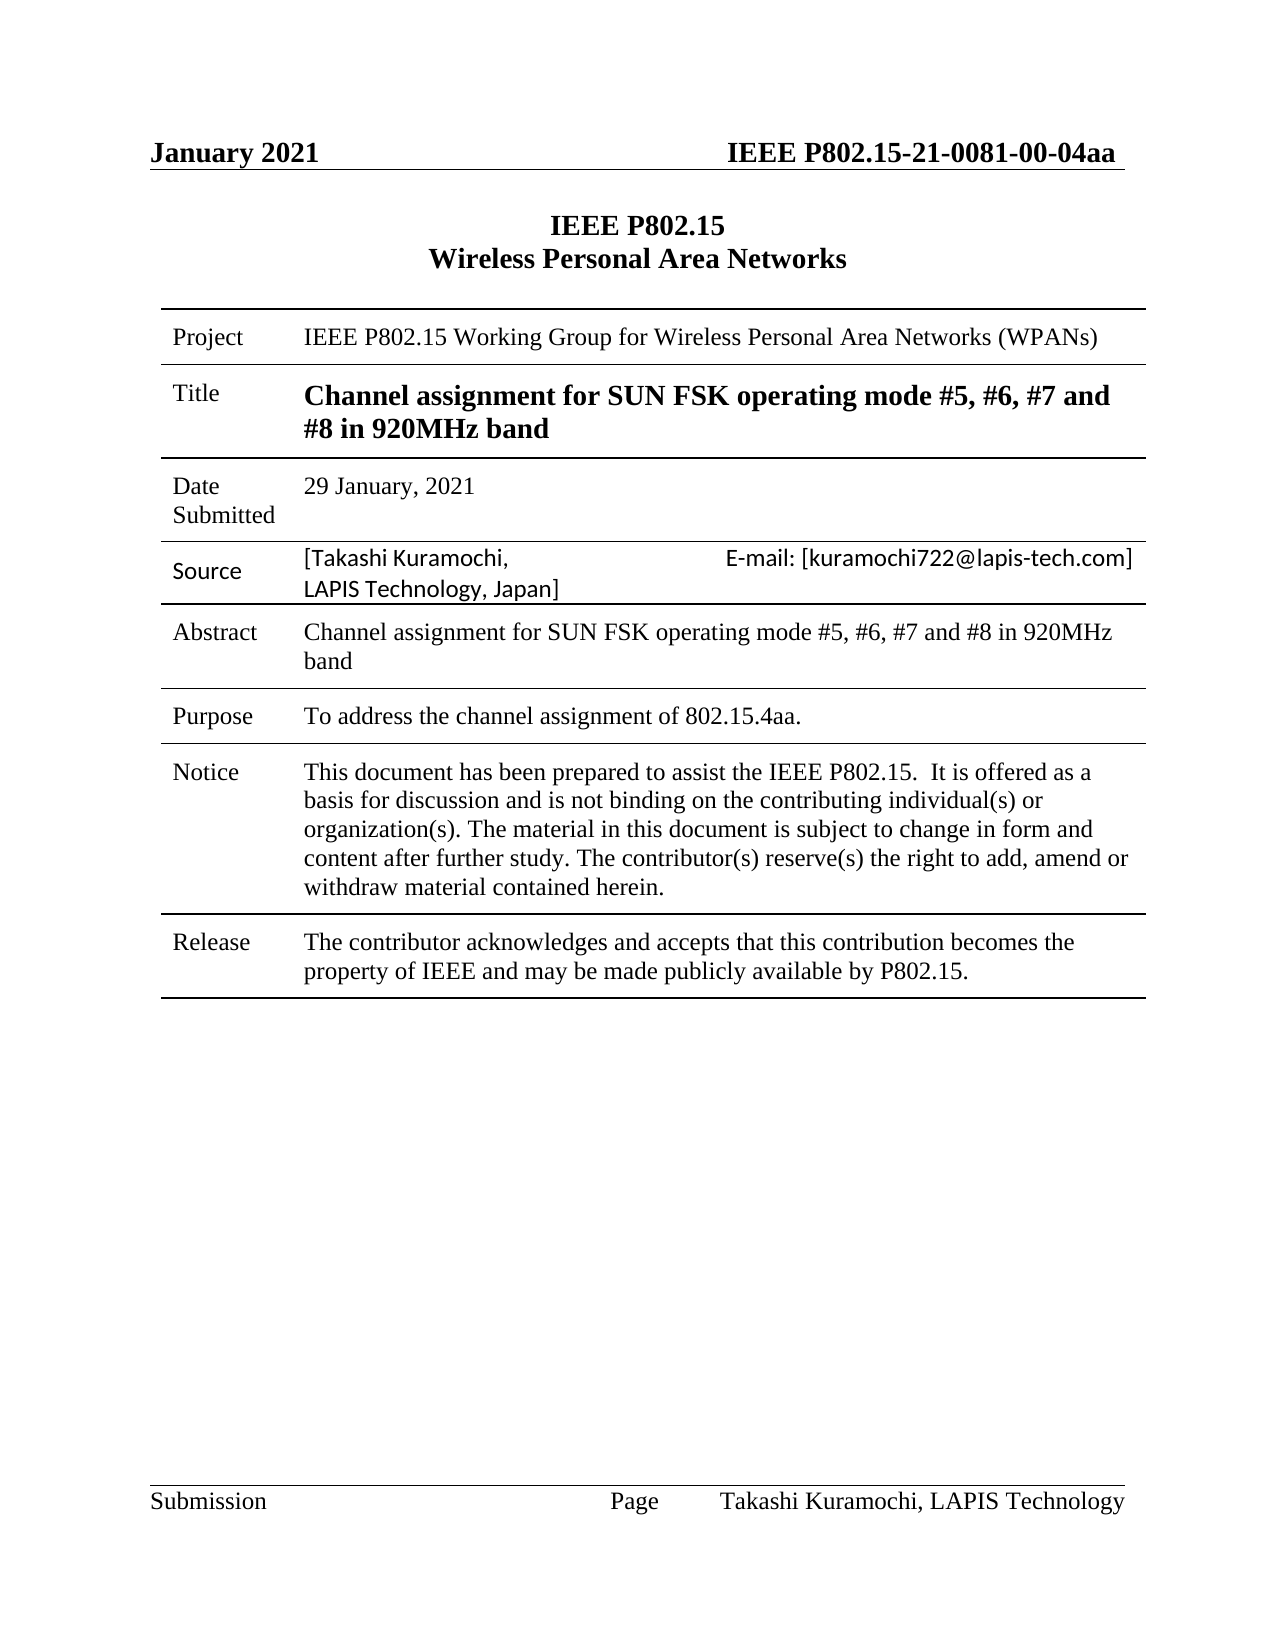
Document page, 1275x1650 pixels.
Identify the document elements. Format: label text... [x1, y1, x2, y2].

table_cell This document has been prepared to assist the IEEE P802.15. It is offered as a basis for discussion and is not binding on the contributing individual(s) or organization(s). The material in this document is subject to change in form and content after further study. The contributor(s) reserve(s) the right to add, amend or withdraw material contained herein. [293, 744, 1146, 913]
table_cell Abstract [161, 605, 292, 687]
table_cell E-mail: [kuramochi722@lapis-tech.com] [714, 542, 1146, 603]
text IEEE P802.15 [150, 208, 1125, 241]
table_cell The contributor acknowledges and accepts that this contribution becomes the property of IEEE and may be made publicly available by P802.15. [293, 915, 1146, 997]
table_cell [Takashi Kuramochi, LAPIS Technology, Japan] [293, 542, 714, 603]
table_header IEEE P802.15 Working Group for Wireless Personal Area Networks (WPANs) [293, 310, 1146, 363]
table_cell Date Submitted [161, 459, 292, 541]
table_cell 29 January, 2021 [293, 459, 1146, 541]
table_cell Channel assignment for SUN FSK operating mode #5, #6, #7 and #8 in 920MHz band [293, 605, 1146, 687]
table_cell Title [161, 365, 292, 457]
table_cell To address the channel assignment of 802.15.4aa. [293, 689, 1146, 743]
table_cell Release [161, 915, 292, 997]
table_cell Source [161, 542, 292, 603]
table_header Project [161, 310, 292, 363]
text Wireless Personal Area Networks [150, 241, 1125, 275]
table_cell Channel assignment for SUN FSK operating mode #5, #6, #7 and #8 in 920MHz band [293, 365, 1146, 457]
table_cell Purpose [161, 689, 292, 743]
table_cell Notice [161, 744, 292, 913]
